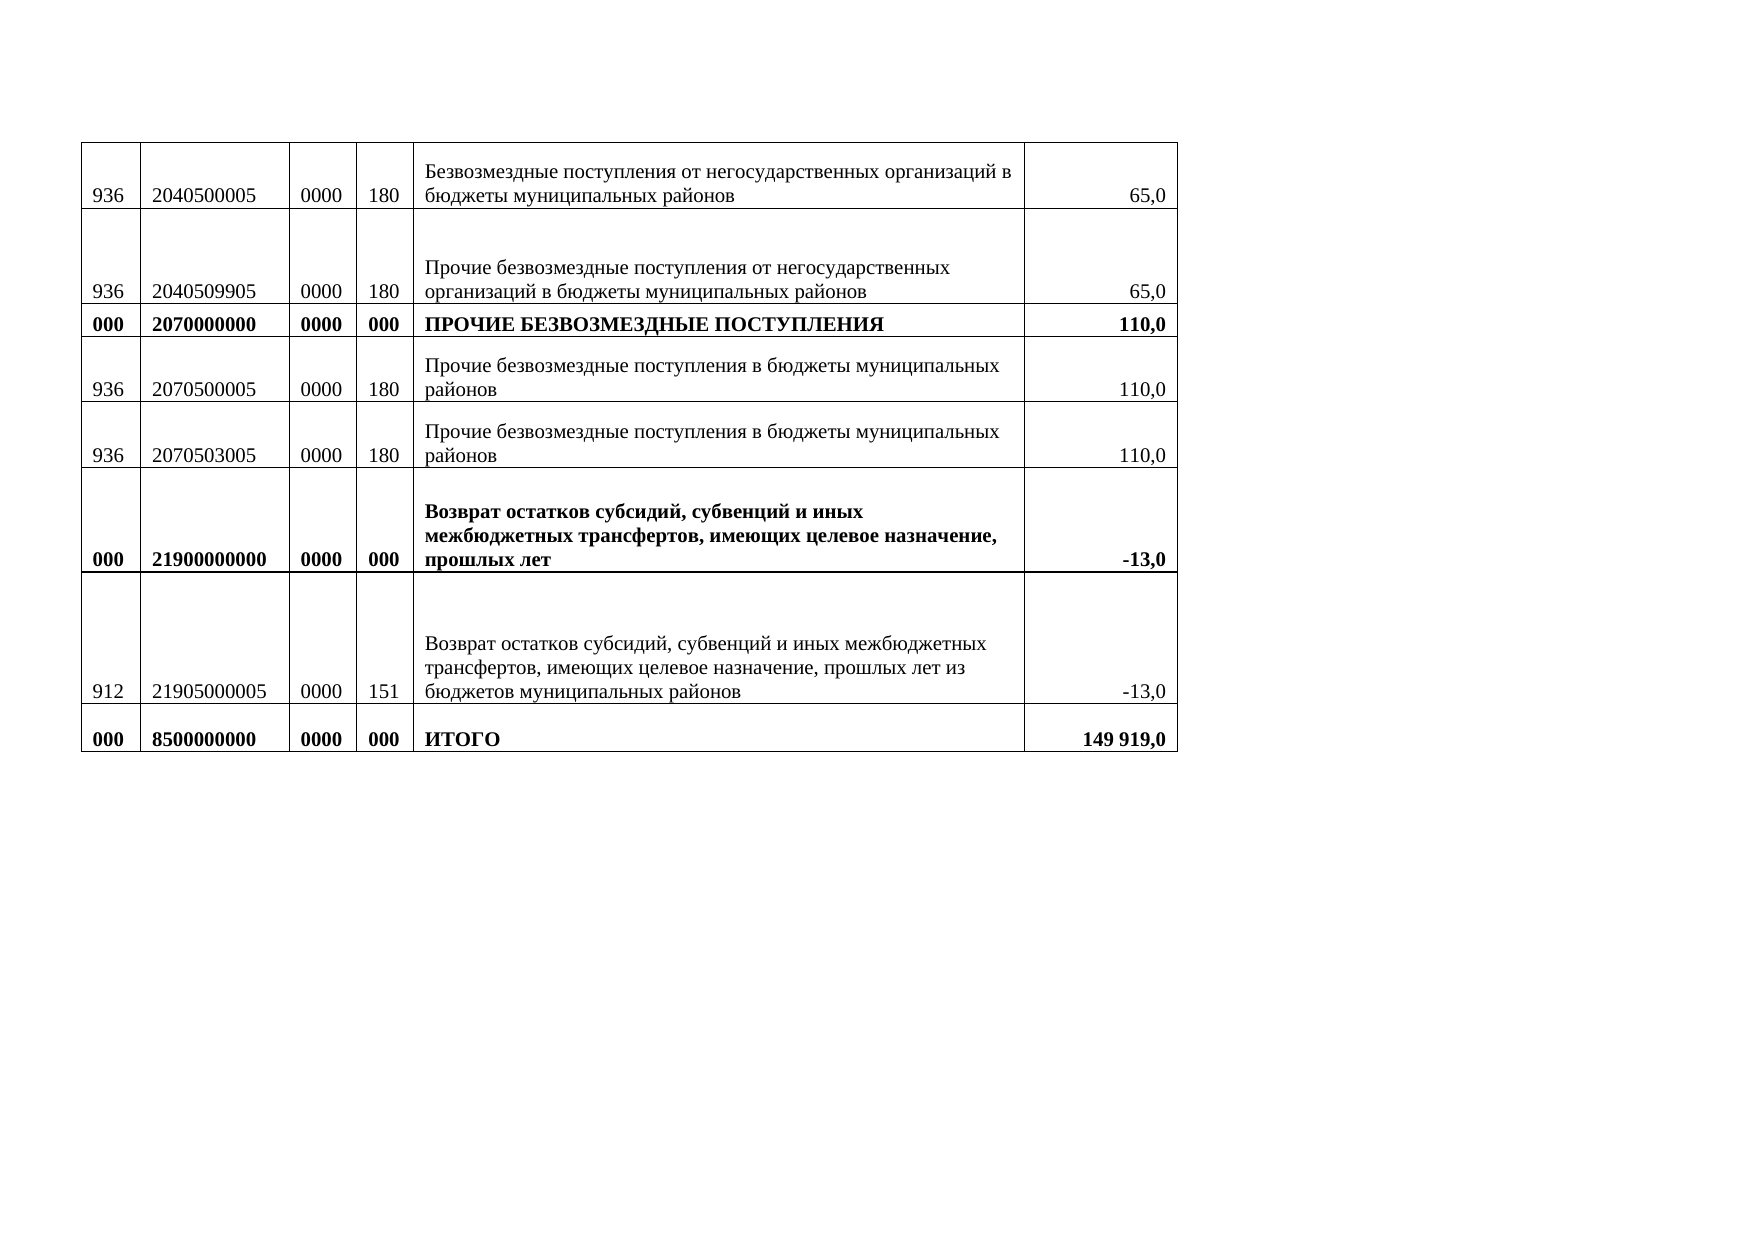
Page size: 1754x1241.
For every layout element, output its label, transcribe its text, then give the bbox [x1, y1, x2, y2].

table_cell -13,0 [1025, 573, 1177, 703]
table_cell 0000 [290, 209, 356, 303]
table_cell 912 [82, 573, 140, 703]
table_cell 2070503005 [141, 402, 289, 467]
table_cell 000 [357, 304, 413, 336]
table_cell 2040500005 [141, 143, 289, 207]
table_cell 2070500005 [141, 337, 289, 401]
table_cell 65,0 [1025, 143, 1177, 207]
table_cell 2070000000 [141, 304, 289, 336]
table_cell 21905000005 [141, 573, 289, 703]
table_cell 000 [357, 704, 413, 751]
table_cell Прочие безвозмездные поступления в бюджеты муниципальных районов [414, 402, 1024, 467]
table_cell 180 [357, 143, 413, 207]
table_cell 000 [82, 468, 140, 571]
table_cell 936 [82, 143, 140, 207]
table_cell 149 919,0 [1025, 704, 1177, 751]
table_cell 0000 [290, 573, 356, 703]
table_cell 65,0 [1025, 209, 1177, 303]
table_cell 110,0 [1025, 337, 1177, 401]
table_cell 180 [357, 209, 413, 303]
table_cell Прочие безвозмездные поступления от негосударственных организаций в бюджеты муниципальных районов [414, 209, 1024, 303]
table_cell 0000 [290, 468, 356, 571]
table_cell Прочие безвозмездные поступления в бюджеты муниципальных районов [414, 337, 1024, 401]
table_cell Безвозмездные поступления от негосударственных организаций в бюджеты муниципальных районов [414, 143, 1024, 207]
table_cell 000 [82, 304, 140, 336]
table_cell 8500000000 [141, 704, 289, 751]
table_cell 110,0 [1025, 304, 1177, 336]
table_cell 0000 [290, 143, 356, 207]
table_cell 151 [357, 573, 413, 703]
table_cell 936 [82, 402, 140, 467]
table_cell 180 [357, 402, 413, 467]
table_cell 180 [357, 337, 413, 401]
table_cell 000 [82, 704, 140, 751]
table_cell 0000 [290, 304, 356, 336]
table_cell 0000 [290, 402, 356, 467]
table_cell 0000 [290, 337, 356, 401]
table_cell ПРОЧИЕ БЕЗВОЗМЕЗДНЫЕ ПОСТУПЛЕНИЯ [414, 304, 1024, 336]
table_cell 936 [82, 209, 140, 303]
table_cell Возврат остатков субсидий, субвенций и иных межбюджетных трансфертов, имеющих целевое назначение, прошлых лет [414, 468, 1024, 571]
table_cell 2040509905 [141, 209, 289, 303]
table_cell ИТОГО [414, 704, 1024, 751]
table_cell 110,0 [1025, 402, 1177, 467]
table_cell 21900000000 [141, 468, 289, 571]
table_cell 936 [82, 337, 140, 401]
table_cell Возврат остатков субсидий, субвенций и иных межбюджетных трансфертов, имеющих целевое назначение, прошлых лет из бюджетов муниципальных районов [414, 573, 1024, 703]
table_cell 0000 [290, 704, 356, 751]
table_cell 000 [357, 468, 413, 571]
table_cell -13,0 [1025, 468, 1177, 571]
